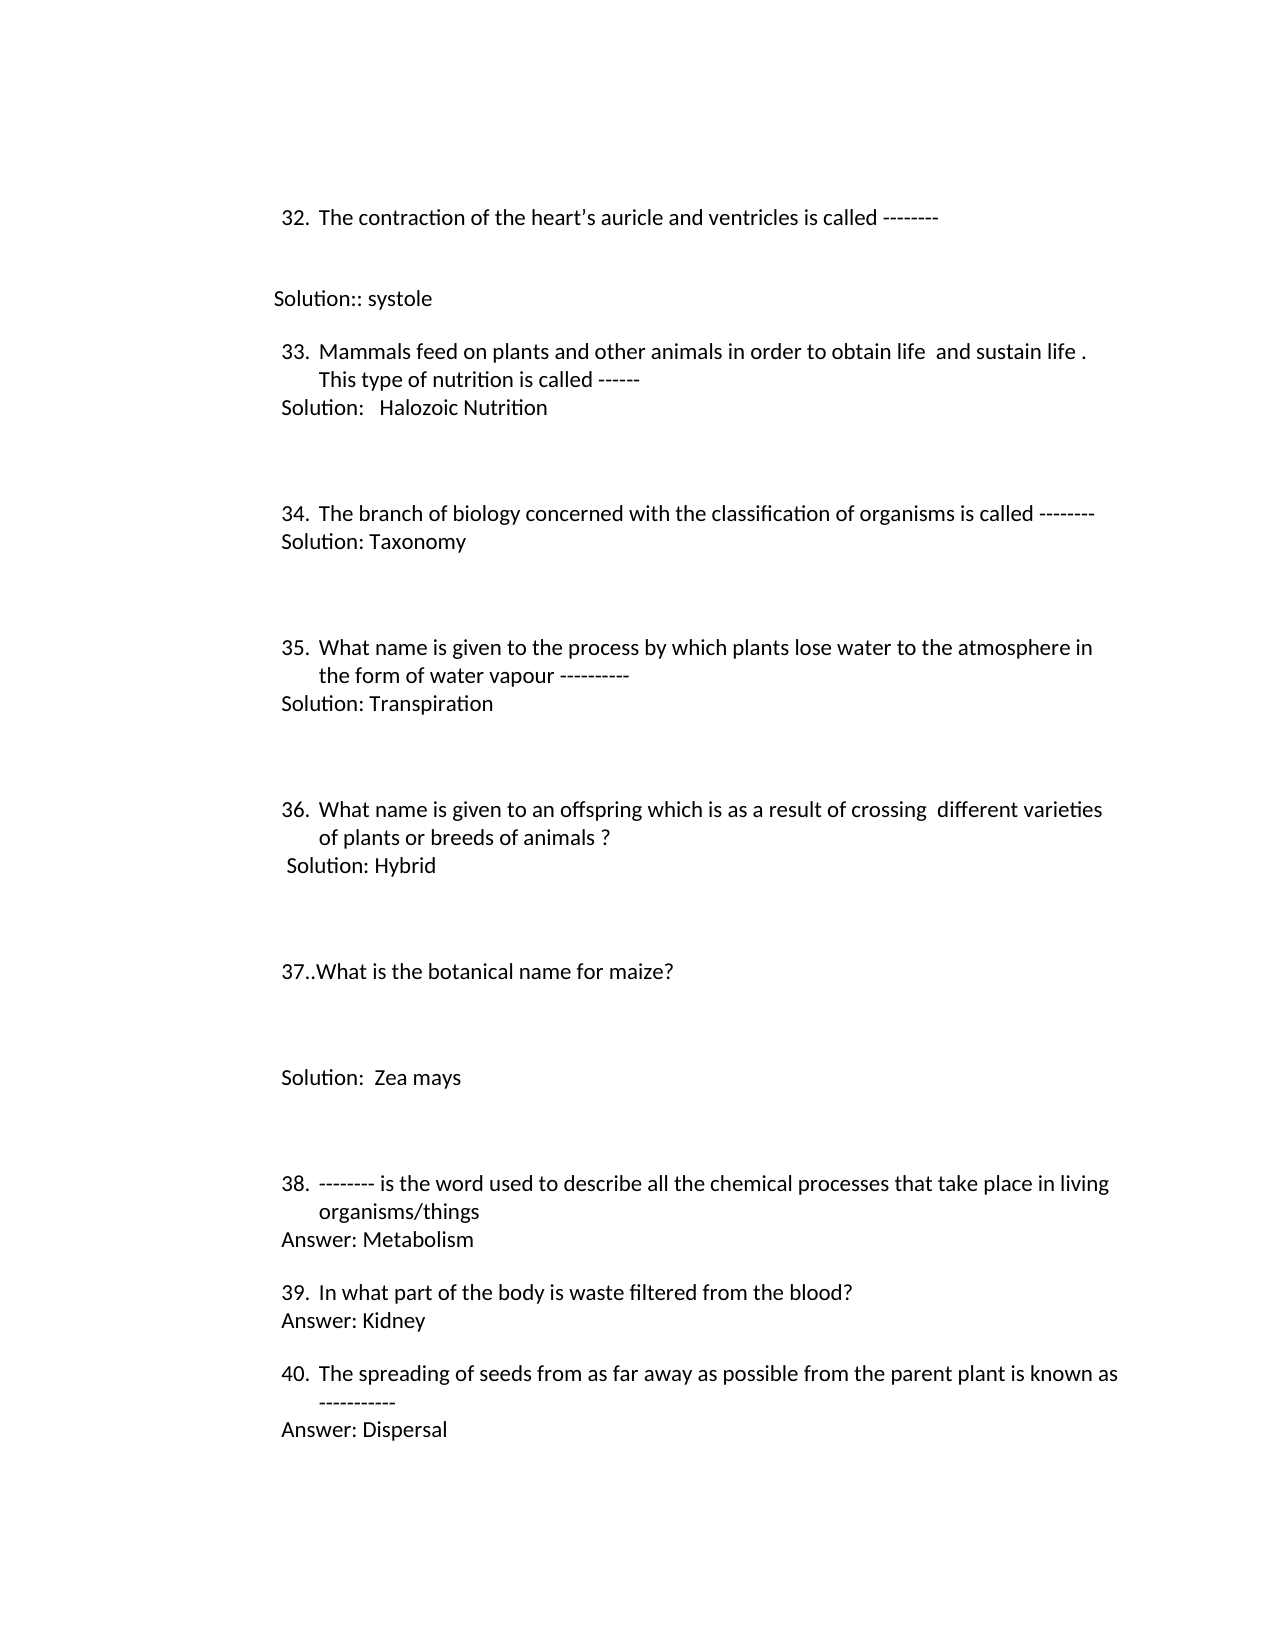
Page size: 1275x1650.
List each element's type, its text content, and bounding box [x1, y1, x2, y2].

list Mammals feed on plants and other animals in order to obtain life and sustain life . This type of nutrition is called ------ [281, 337, 1125, 393]
text Solution: Hybrid [281, 851, 1125, 879]
text Solution: Halozoic Nutrition [281, 393, 1125, 421]
list The branch of biology concerned with the classification of organisms is called -------- [281, 499, 1125, 527]
list In what part of the body is waste filtered from the blood? [281, 1278, 1125, 1307]
text Answer: Kidney [281, 1307, 1125, 1334]
list What name is given to an offspring which is as a result of crossing different varieties of plants or breeds of animals ? [281, 795, 1125, 851]
text Solution: Taxonomy [281, 527, 1125, 555]
text Solution: Zea mays [281, 1063, 1125, 1091]
list The spreading of seeds from as far away as possible from the parent plant is known as ----------- [281, 1359, 1125, 1416]
text Solution:: systole [150, 284, 1125, 312]
text 37..What is the botanical name for maize? [281, 957, 1125, 985]
text Solution: Transpiration [281, 689, 1125, 717]
text Answer: Dispersal [281, 1416, 1125, 1444]
list What name is given to the process by which plants lose water to the atmosphere in the form of water vapour ---------- [281, 633, 1125, 689]
text Answer: Metabolism [281, 1226, 1125, 1253]
list The contraction of the heart’s auricle and ventricles is called -------- [281, 203, 1125, 231]
list -------- is the word used to describe all the chemical processes that take place in living organisms/things [281, 1169, 1125, 1226]
